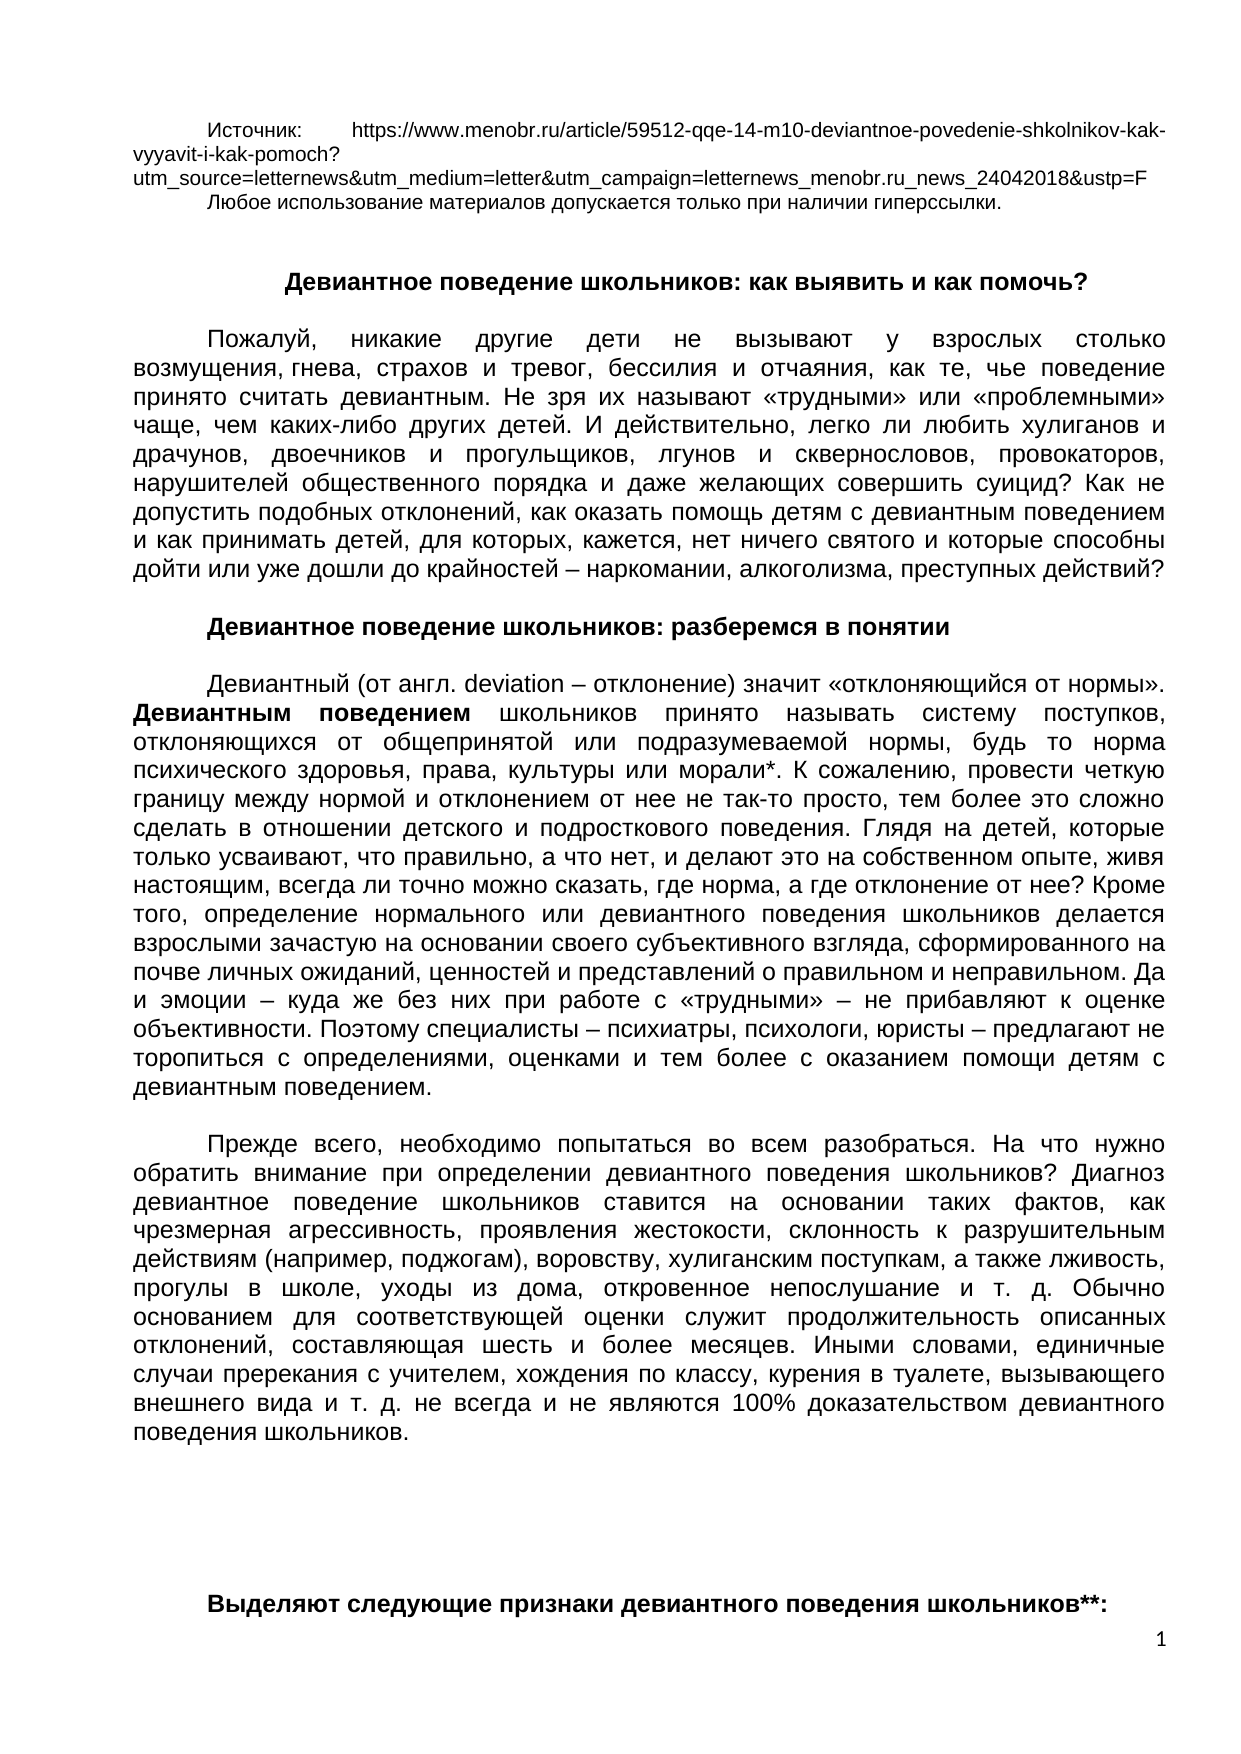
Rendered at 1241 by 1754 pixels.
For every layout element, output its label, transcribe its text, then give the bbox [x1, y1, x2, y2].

text Любое использование материалов допускается только при наличии гиперссылки. [133, 190, 1167, 214]
text Источник: https://www.menobr.ru/article/59512-qqe-14-m10-deviantnoe-povedenie-shkolnikov-kak-vyyavit-i-kak-pomoch?utm_source=letternews&utm_medium=letter&utm_campaign=letternews_menobr.ru_news_24042018&ustp=F [133, 118, 1167, 190]
text Прежде всего, необходимо попытаться во всем разобраться. На что нужно обратить внимание при определении девиантного поведения школьников? Диагноз девиантное поведение школьников ставится на основании таких фактов, как чрезмерная агрессивность, проявления жестокости, склонность к разрушительным действиям (например, поджогам), воровству, хулиганским поступкам, а также лживость, прогулы в школе, уходы из дома, откровенное непослушание и т. д. Обычно основанием для соответствующей оценки служит продолжительность описанных отклонений, составляющая шесть и более месяцев. Иными словами, единичные случаи пререкания с учителем, хождения по классу, курения в туалете, вызывающего внешнего вида и т. д. не всегда и не являются 100% доказательством девиантного поведения школьников. [133, 1129, 1167, 1445]
text Девиантное поведение школьников: разберемся в понятии [133, 612, 1167, 640]
text Девиантный (от англ. deviation – отклонение) значит «отклоняющийся от нормы». Девиантным поведением школьников принято называть систему поступков, отклоняющихся от общепринятой или подразумеваемой нормы, будь то норма психического здоровья, права, культуры или морали*. К сожалению, провести четкую границу между нормой и отклонением от нее не так-то просто, тем более это сложно сделать в отношении детского и подросткового поведения. Глядя на детей, которые только усваивают, что правильно, а что нет, и делают это на собственном опыте, живя настоящим, всегда ли точно можно сказать, где норма, а где отклонение от нее? Кроме того, определение нормального или девиантного поведения школьников делается взрослыми зачастую на основании своего субъективного взгляда, сформированного на почве личных ожиданий, ценностей и представлений о правильном и неправильном. Да и эмоции – куда же без них при работе с «трудными» – не прибавляют к оценке объективности. Поэтому специалисты – психиатры, психологи, юристы – предлагают не торопиться с определениями, оценками и тем более с оказанием помощи детям с девиантным поведением. [133, 669, 1167, 1100]
text Девиантное поведение школьников: как выявить и как помочь? [133, 267, 1167, 295]
text Выделяют следующие признаки девиантного поведения школьников**: [133, 1589, 1167, 1618]
text Пожалуй, никакие другие дети не вызывают у взрослых столько возмущения, гнева, страхов и тревог, бессилия и отчаяния, как те, чье поведение принято считать девиантным. Не зря их называют «трудными» или «проблемными» чаще, чем каких-либо других детей. И действительно, легко ли любить хулиганов и драчунов, двоечников и прогульщиков, лгунов и сквернословов, провокаторов, нарушителей общественного порядка и даже желающих совершить суицид? Как не допустить подобных отклонений, как оказать помощь детям с девиантным поведением и как принимать детей, для которых, кажется, нет ничего святого и которые способны дойти или уже дошли до крайностей – наркомании, алкоголизма, преступных действий? [133, 324, 1167, 583]
